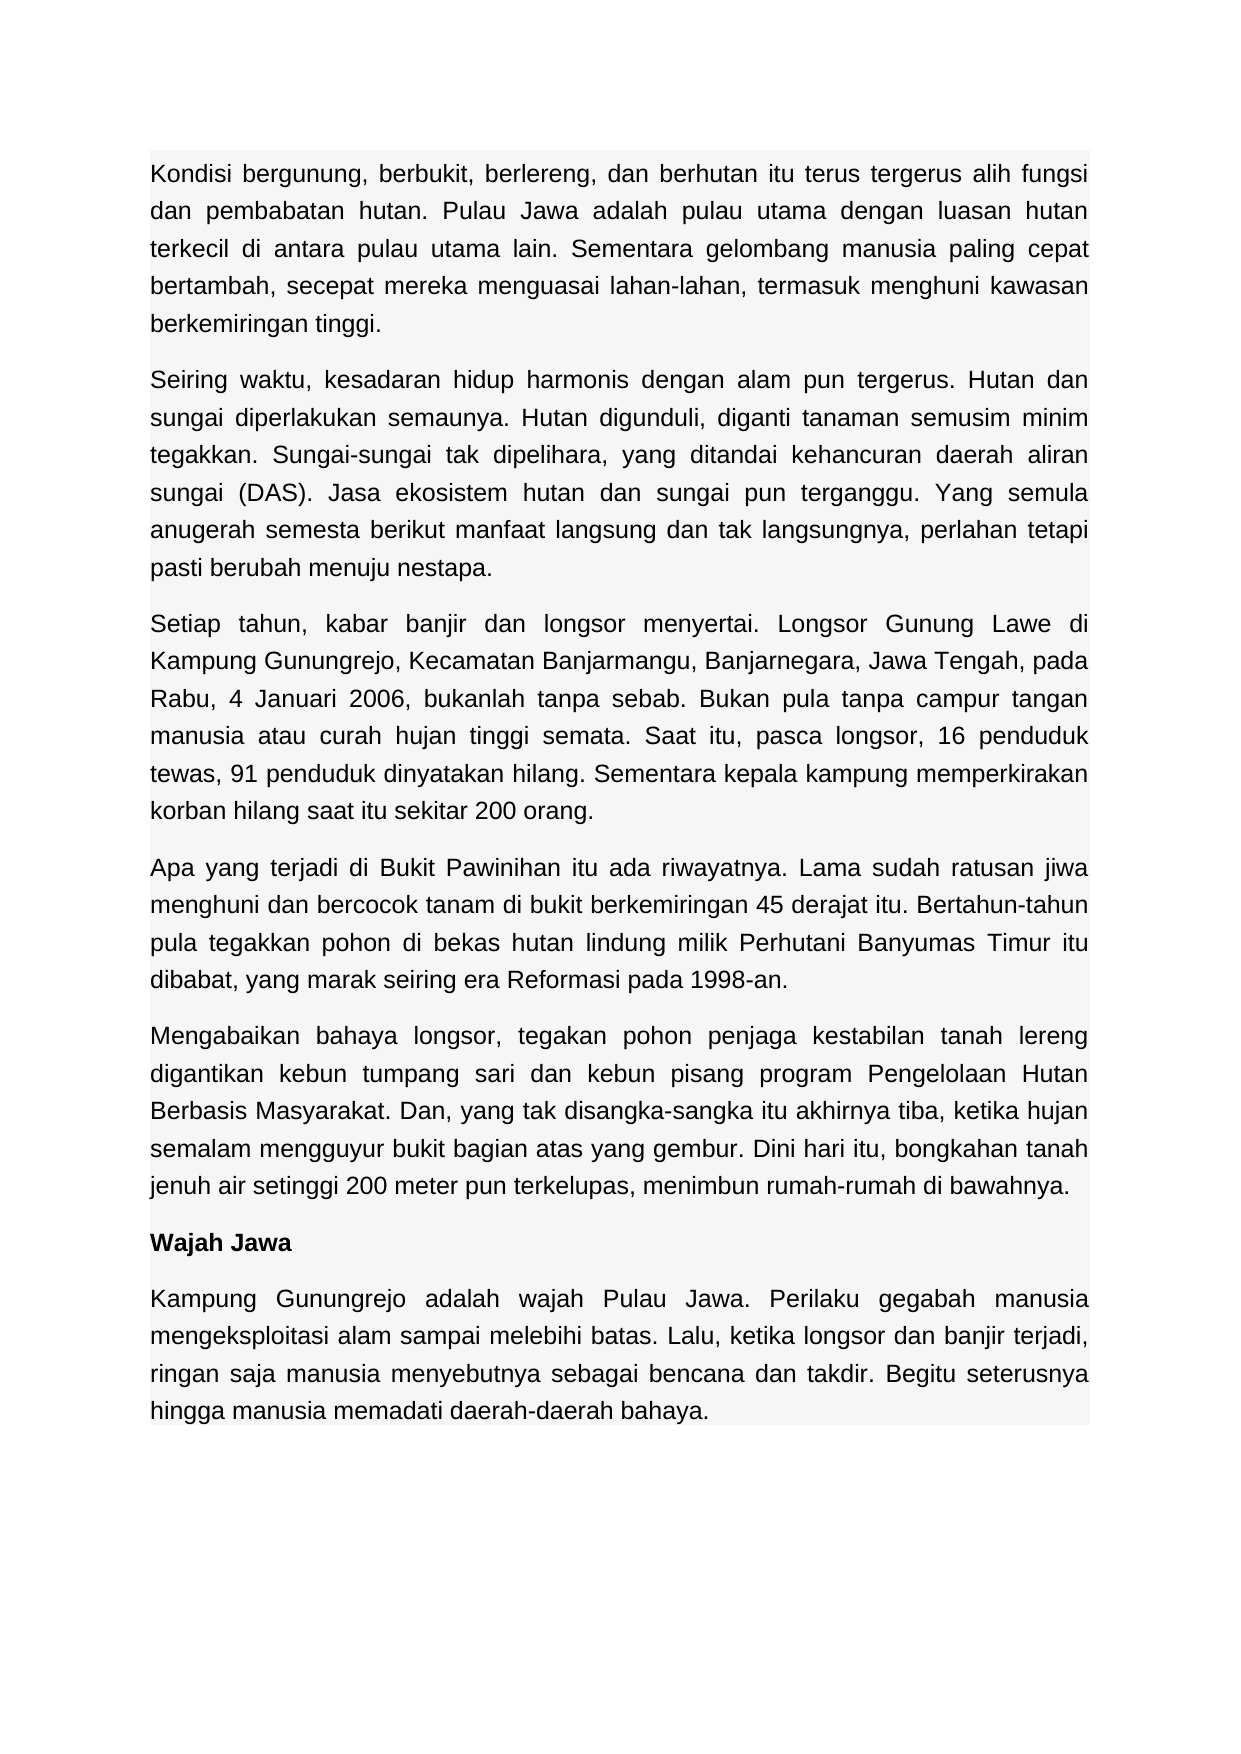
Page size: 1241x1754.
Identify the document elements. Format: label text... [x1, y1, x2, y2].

text Kampung Gunungrejo adalah wajah Pulau Jawa. Perilaku gegabah manusia mengeksploitasi alam sampai melebihi batas. Lalu, ketika longsor dan banjir terjadi, ringan saja manusia menyebutnya sebagai bencana dan takdir. Begitu seterusnya hingga manusia memadati daerah-daerah bahaya. [150, 1275, 1090, 1425]
text Mengabaikan bahaya longsor, tegakan pohon penjaga kestabilan tanah lereng digantikan kebun tumpang sari dan kebun pisang program Pengelolaan Hutan Berbasis Masyarakat. Dan, yang tak disangka-sangka itu akhirnya tiba, ketika hujan semalam mengguyur bukit bagian atas yang gembur. Dini hari itu, bongkahan tanah jenuh air setinggi 200 meter pun terkelupas, menimbun rumah-rumah di bawahnya. [150, 1012, 1090, 1200]
text Wajah Jawa [150, 1219, 1090, 1256]
text Seiring waktu, kesadaran hidup harmonis dengan alam pun tergerus. Hutan dan sungai diperlakukan semaunya. Hutan digunduli, diganti tanaman semusim minim tegakkan. Sungai-sungai tak dipelihara, yang ditandai kehancuran daerah aliran sungai (DAS). Jasa ekosistem hutan dan sungai pun terganggu. Yang semula anugerah semesta berikut manfaat langsung dan tak langsungnya, perlahan tetapi pasti berubah menuju nestapa. [150, 356, 1090, 581]
text Apa yang terjadi di Bukit Pawinihan itu ada riwayatnya. Lama sudah ratusan jiwa menghuni dan bercocok tanam di bukit berkemiringan 45 derajat itu. Bertahun-tahun pula tegakkan pohon di bekas hutan lindung milik Perhutani Banyumas Timur itu dibabat, yang marak seiring era Reformasi pada 1998-an. [150, 844, 1090, 994]
text Setiap tahun, kabar banjir dan longsor menyertai. Longsor Gunung Lawe di Kampung Gunungrejo, Kecamatan Banjarmangu, Banjarnegara, Jawa Tengah, pada Rabu, 4 Januari 2006, bukanlah tanpa sebab. Bukan pula tanpa campur tangan manusia atau curah hujan tinggi semata. Saat itu, pasca longsor, 16 penduduk tewas, 91 penduduk dinyatakan hilang. Sementara kepala kampung memperkirakan korban hilang saat itu sekitar 200 orang. [150, 600, 1090, 825]
text Kondisi bergunung, berbukit, berlereng, dan berhutan itu terus tergerus alih fungsi dan pembabatan hutan. Pulau Jawa adalah pulau utama dengan luasan hutan terkecil di antara pulau utama lain. Sementara gelombang manusia paling cepat bertambah, secepat mereka menguasai lahan-lahan, termasuk menghuni kawasan berkemiringan tinggi. [150, 150, 1090, 337]
